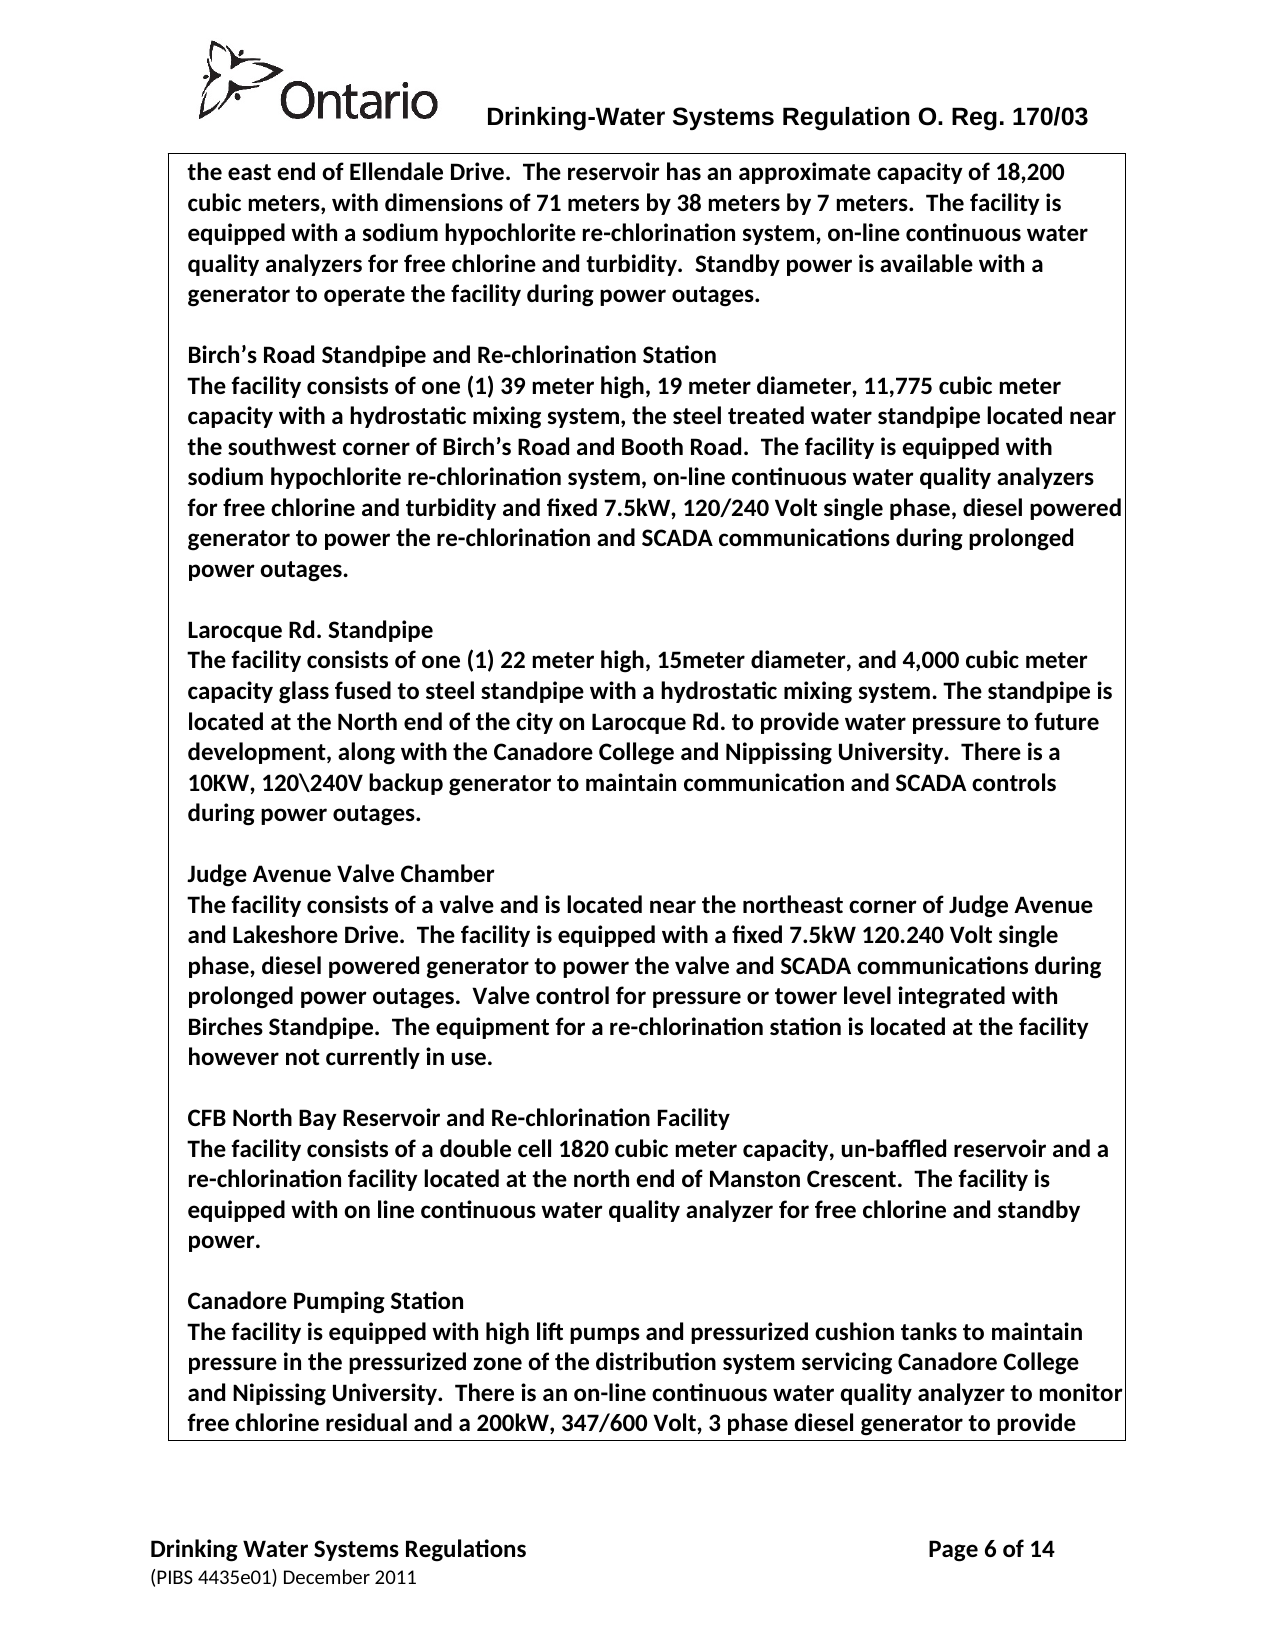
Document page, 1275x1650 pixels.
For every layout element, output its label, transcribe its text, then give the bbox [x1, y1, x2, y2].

text The facility consists of one (1) 22 meter high, 15meter diameter, and 4,000 cubic meter capacity glass fused to steel standpipe with a hydrostatic mixing system. The standpipe is located at the North end of the city on Larocque Rd. to provide water pressure to future development, along with the Canadore College and Nippissing University. There is a 10KW, 120\240V backup generator to maintain communication and SCADA controls during power outages. [169, 641, 1125, 828]
text Canadore Pumping Station [169, 1282, 1125, 1313]
text the east end of Ellendale Drive. The reservoir has an approximate capacity of 18,200 cubic meters, with dimensions of 71 meters by 38 meters by 7 meters. The facility is equipped with a sodium hypochlorite re-chlorination system, on-line continuous water quality analyzers for free chlorine and turbidity. Standby power is available with a generator to operate the facility during power outages. [169, 154, 1125, 309]
text Larocque Rd. Standpipe [169, 611, 1125, 641]
text The facility consists of a valve and is located near the northeast corner of Judge Avenue and Lakeshore Drive. The facility is equipped with a fixed 7.5kW 120.240 Volt single phase, diesel powered generator to power the valve and SCADA communications during prolonged power outages. Valve control for pressure or tower level integrated with Birches Standpipe. The equipment for a re-chlorination station is located at the facility however not currently in use. [169, 886, 1125, 1072]
text The facility consists of a double cell 1820 cubic meter capacity, un-baffled reservoir and a re-chlorination facility located at the north end of Manston Crescent. The facility is equipped with on line continuous water quality analyzer for free chlorine and standby power. [169, 1130, 1125, 1255]
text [169, 1313, 1125, 1440]
text The facility consists of one (1) 39 meter high, 19 meter diameter, 11,775 cubic meter capacity with a hydrostatic mixing system, the steel treated water standpipe located near the southwest corner of Birch’s Road and Booth Road. The facility is equipped with sodium hypochlorite re-chlorination system, on-line continuous water quality analyzers for free chlorine and turbidity and fixed 7.5kW, 120/240 Volt single phase, diesel powered generator to power the re-chlorination and SCADA communications during prolonged power outages. [169, 367, 1125, 583]
text Birch’s Road Standpipe and Re-chlorination Station [169, 336, 1125, 367]
text CFB North Bay Reservoir and Re-chlorination Facility [169, 1099, 1125, 1130]
picture [186, 37, 449, 126]
text Judge Avenue Valve Chamber [169, 855, 1125, 886]
